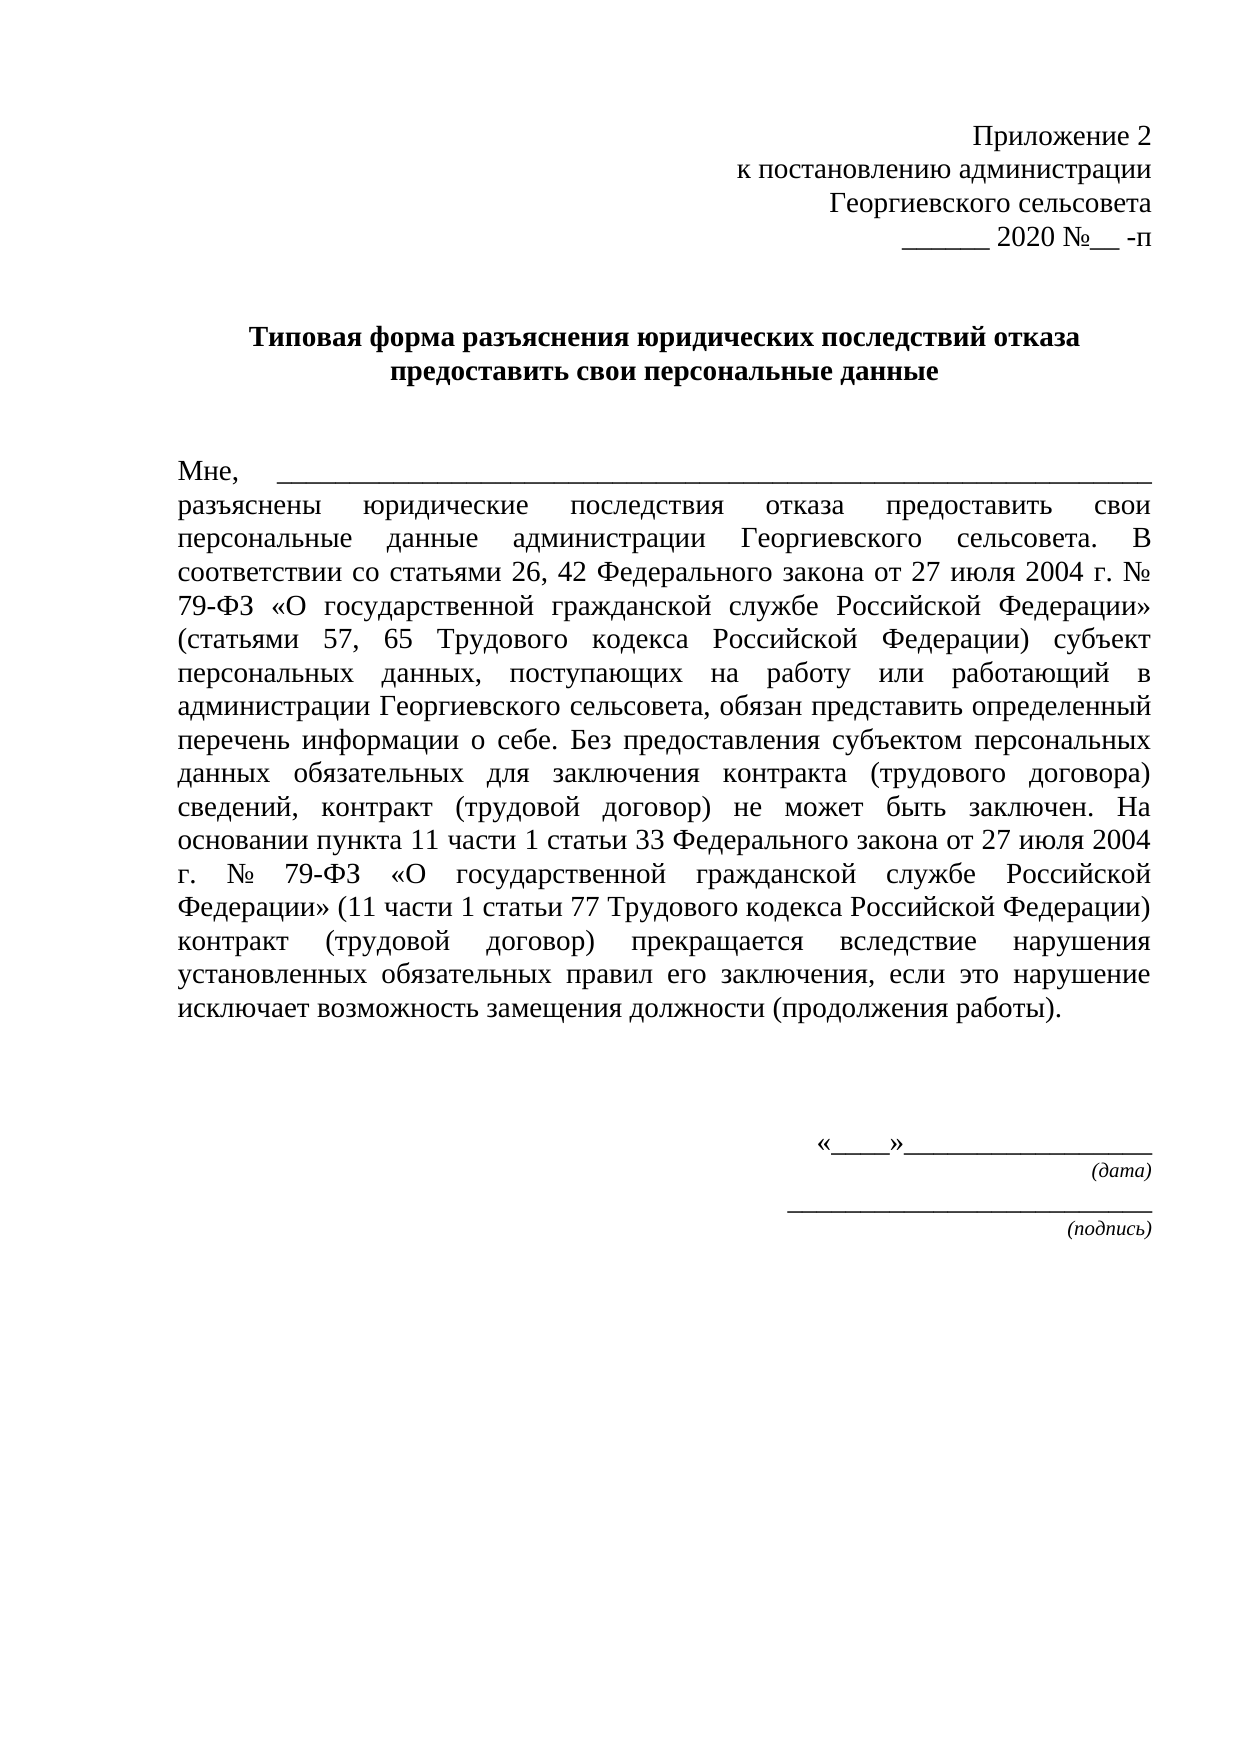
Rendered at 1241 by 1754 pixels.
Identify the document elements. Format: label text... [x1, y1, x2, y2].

text к постановлению администрации [177, 152, 1152, 185]
text Приложение 2 [177, 118, 1152, 152]
text «____»_________________ [177, 1124, 1152, 1158]
text Мне, ____________________________________________________________ разъяснены юридические последствия отказа предоставить свои персональные данные администрации Георгиевского сельсовета. В соответствии со статьями 26, 42 Федерального закона от 27 июля 2004 г. № 79-ФЗ «О государственной гражданской службе Российской Федерации» (статьями 57, 65 Трудового кодекса Российской Федерации) субъект персональных данных, поступающих на работу или работающий в администрации Георгиевского сельсовета, обязан представить определенный перечень информации о себе. Без предоставления субъектом персональных данных обязательных для заключения контракта (трудового договора) сведений, контракт (трудовой договор) не может быть заключен. На основании пункта 11 части 1 статьи 33 Федерального закона от 27 июля 2004 г. № 79-ФЗ «О государственной гражданской службе Российской Федерации» (11 части 1 статьи 77 Трудового кодекса Российской Федерации) контракт (трудовой договор) прекращается вследствие нарушения установленных обязательных правил его заключения, если это нарушение исключает возможность замещения должности (продолжения работы). [177, 453, 1152, 1024]
text Георгиевского сельсовета [177, 185, 1152, 219]
text (подпись) [177, 1216, 1152, 1239]
text ______ 2020 №__ -п [177, 219, 1152, 252]
text Типовая форма разъяснения юридических последствий отказа предоставить свои персональные данные [177, 319, 1152, 386]
text (дата) [177, 1158, 1152, 1182]
text _________________________ [177, 1182, 1152, 1216]
